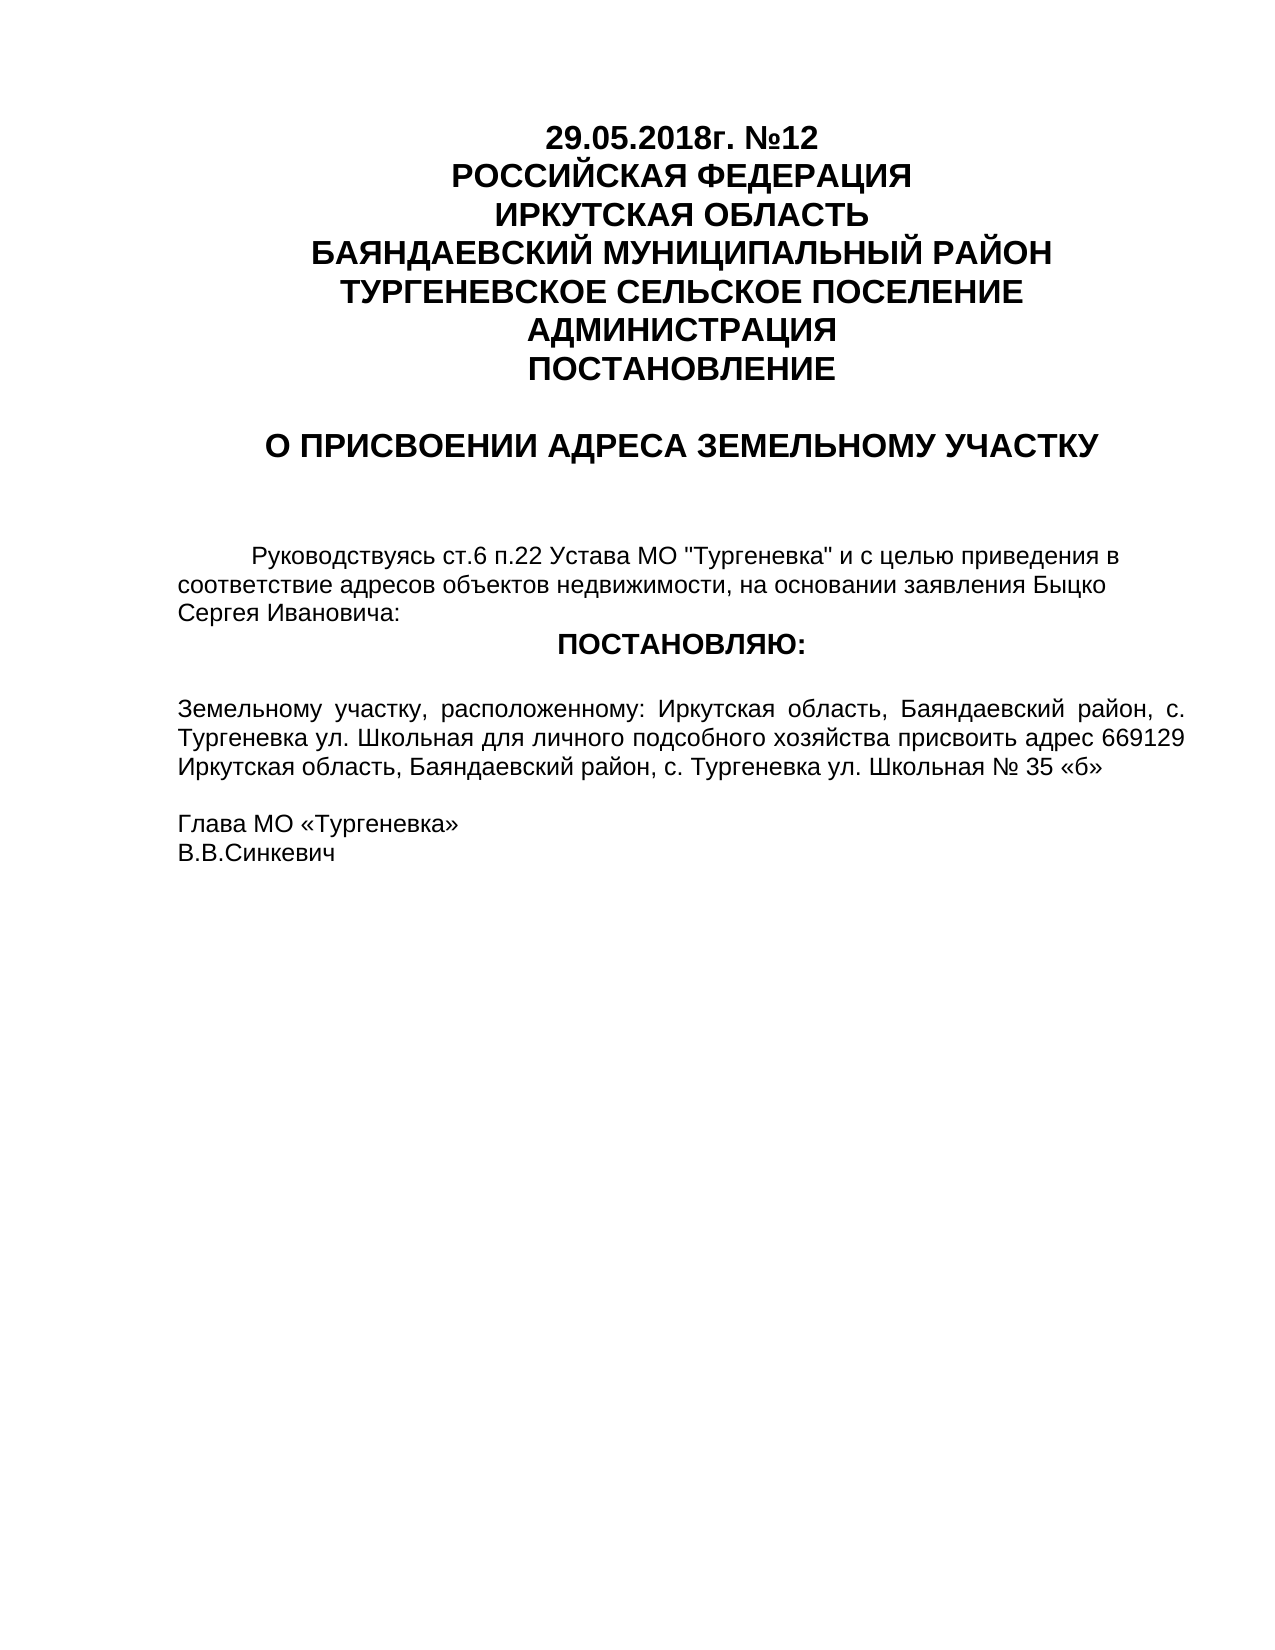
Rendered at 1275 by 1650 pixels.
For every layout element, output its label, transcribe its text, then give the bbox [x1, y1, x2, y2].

text АДМИНИСТРАЦИЯ [177, 310, 1186, 349]
text Глава МО «Тургеневка» [177, 809, 1186, 838]
text В.В.Синкевич [177, 838, 1186, 867]
text 29.05.2018г. №12 [133, 118, 1186, 157]
text Земельному участку, расположенному: Иркутская область, Баяндаевский район, с. Тургеневка ул. Школьная для личного подсобного хозяйства присвоить адрес 669129 Иркутская область, Баяндаевский район, с. Тургеневка ул. Школьная № 35 «б» [177, 694, 1186, 781]
text БАЯНДАЕВСКИЙ МУНИЦИПАЛЬНЫЙ РАЙОН [177, 233, 1186, 272]
text О ПРИСВОЕНИИ АДРЕСА ЗЕМЕЛЬНОМУ УЧАСТКУ [177, 426, 1186, 464]
text ТУРГЕНЕВСКОЕ СЕЛЬСКОЕ ПОСЕЛЕНИЕ [177, 272, 1186, 310]
text РОССИЙСКАЯ ФЕДЕРАЦИЯ [177, 157, 1186, 195]
text ПОСТАНОВЛЕНИЕ [177, 349, 1186, 387]
text Руководствуясь ст.6 п.22 Устава МО "Тургеневка" и с целью приведения в соответствие адресов объектов недвижимости, на основании заявления Быцко Сергея Ивановича: [177, 541, 1186, 627]
text ПОСТАНОВЛЯЮ: [177, 627, 1186, 661]
text ИРКУТСКАЯ ОБЛАСТЬ [177, 195, 1186, 233]
